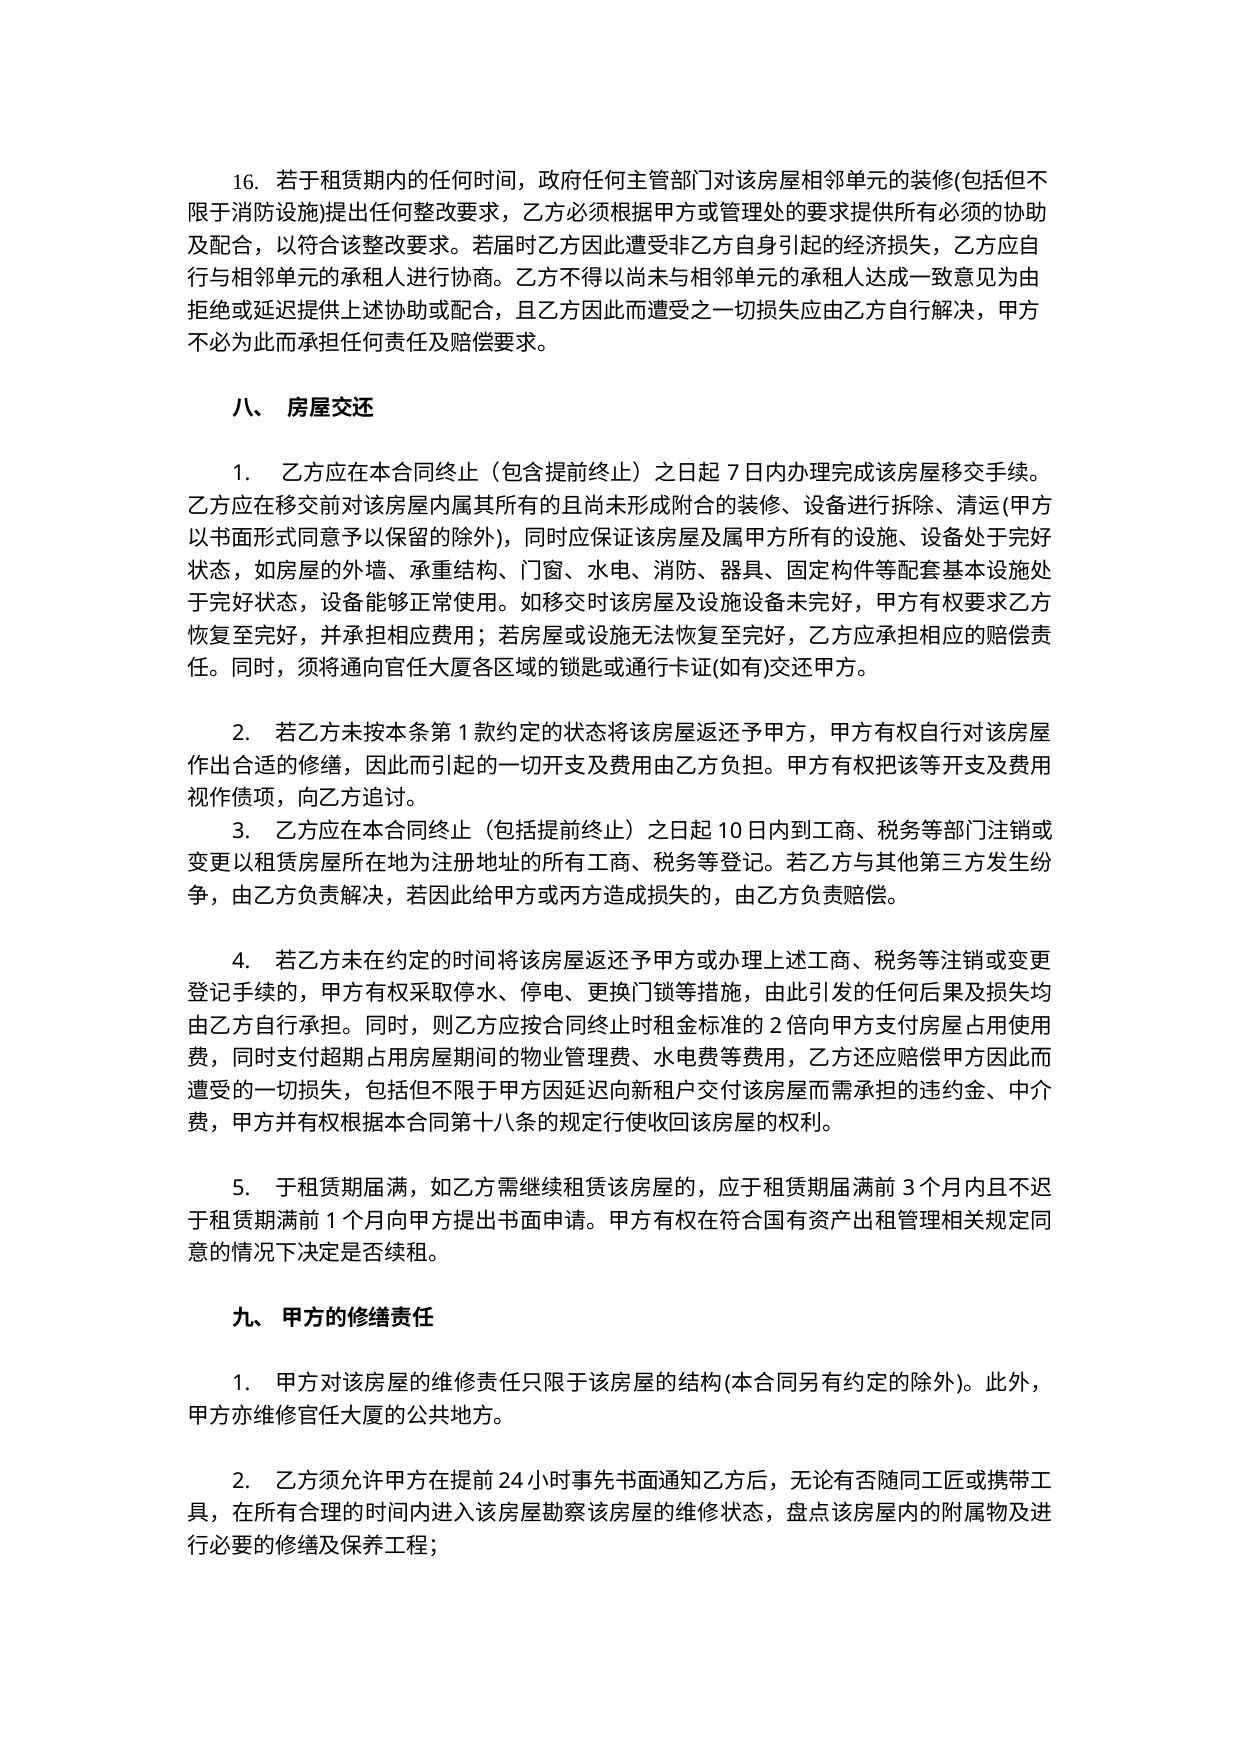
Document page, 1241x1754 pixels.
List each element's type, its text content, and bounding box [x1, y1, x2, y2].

list 甲方对该房屋的维修责任只限于该房屋的结构(本合同另有约定的除外)。此外，甲方亦维修官任大厦的公共地方。 [187, 1364, 1053, 1429]
list 若乙方未按本条第1款约定的状态将该房屋返还予甲方，甲方有权自行对该房屋作出合适的修缮，因此而引起的一切开支及费用由乙方负担。甲方有权把该等开支及费用视作债项，向乙方追讨。 [187, 714, 1053, 812]
list 若于租赁期内的任何时间，政府任何主管部门对该房屋相邻单元的装修(包括但不限于消防设施)提出任何整改要求，乙方必须根据甲方或管理处的要求提供所有必须的协助及配合，以符合该整改要求。若届时乙方因此遭受非乙方自身引起的经济损失，乙方应自行与相邻单元的承租人进行协商。乙方不得以尚未与相邻单元的承租人达成一致意见为由拒绝或延迟提供上述协助或配合，且乙方因此而遭受之一切损失应由乙方自行解决，甲方不必为此而承担任何责任及赔偿要求。 [187, 162, 1053, 357]
list 若乙方未在约定的时间将该房屋返还予甲方或办理上述工商、税务等注销或变更登记手续的，甲方有权采取停水、停电、更换门锁等措施，由此引发的任何后果及损失均由乙方自行承担。同时，则乙方应按合同终止时租金标准的2倍向甲方支付房屋占用使用费，同时支付超期占用房屋期间的物业管理费、水电费等费用，乙方还应赔偿甲方因此而遭受的一切损失，包括但不限于甲方因延迟向新租户交付该房屋而需承担的违约金、中介费，甲方并有权根据本合同第十八条的规定行使收回该房屋的权利。 [187, 942, 1053, 1137]
list 于租赁期届满，如乙方需继续租赁该房屋的，应于租赁期届满前3个月内且不迟于租赁期满前1个月向甲方提出书面申请。甲方有权在符合国有资产出租管理相关规定同意的情况下决定是否续租。 [187, 1169, 1053, 1267]
list 房屋交还 [187, 389, 1053, 422]
list 乙方应在本合同终止（包含提前终止）之日起7日内办理完成该房屋移交手续。乙方应在移交前对该房屋内属其所有的且尚未形成附合的装修、设备进行拆除、清运(甲方以书面形式同意予以保留的除外)，同时应保证该房屋及属甲方所有的设施、设备处于完好状态，如房屋的外墙、承重结构、门窗、水电、消防、器具、固定构件等配套基本设施处于完好状态，设备能够正常使用。如移交时该房屋及设施设备未完好，甲方有权要求乙方恢复至完好，并承担相应费用；若房屋或设施无法恢复至完好，乙方应承担相应的赔偿责任。同时，须将通向官任大厦各区域的锁匙或通行卡证(如有)交还甲方。 [187, 454, 1053, 682]
list 乙方应在本合同终止（包括提前终止）之日起10日内到工商、税务等部门注销或变更以租赁房屋所在地为注册地址的所有工商、税务等登记。若乙方与其他第三方发生纷争，由乙方负责解决，若因此给甲方或丙方造成损失的，由乙方负责赔偿。 [187, 812, 1053, 909]
list 甲方的修缮责任 [187, 1299, 1053, 1332]
list 乙方须允许甲方在提前24小时事先书面通知乙方后，无论有否随同工匠或携带工具，在所有合理的时间内进入该房屋勘察该房屋的维修状态，盘点该房屋内的附属物及进行必要的修缮及保养工程； [187, 1462, 1053, 1559]
